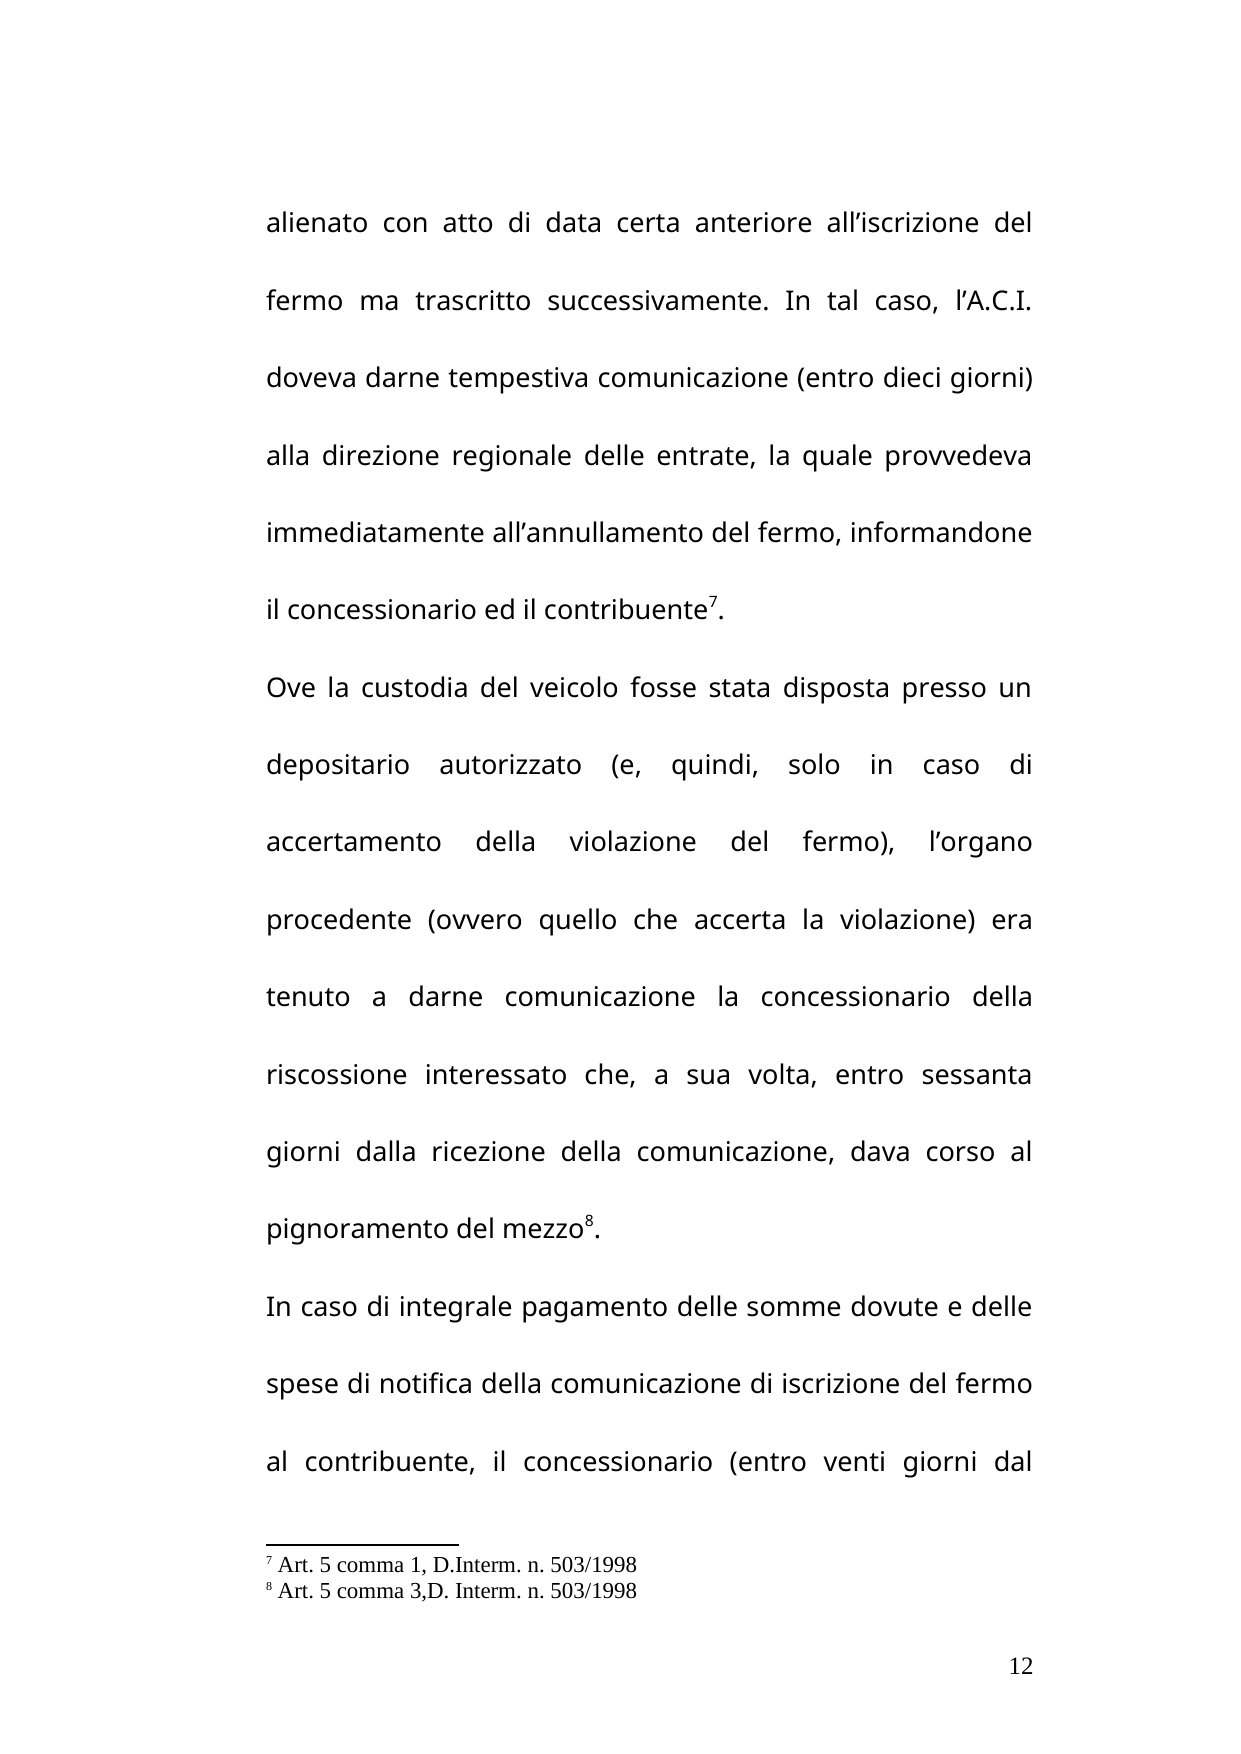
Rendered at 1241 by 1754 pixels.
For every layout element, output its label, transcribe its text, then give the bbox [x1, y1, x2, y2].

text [266, 1287, 1033, 1479]
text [266, 204, 1033, 628]
text Ove la custodia del veicolo fosse stata disposta presso un depositario autorizzato (e, quindi, solo in caso di accertamento della violazione del fermo), l’organo procedente (ovvero quello che accerta la violazione) era tenuto a darne comunicazione la concessionario della riscossione interessato che, a sua volta, entro sessanta giorni dalla ricezione della comunicazione, dava corso al pignoramento del mezzo. [266, 668, 1033, 1247]
